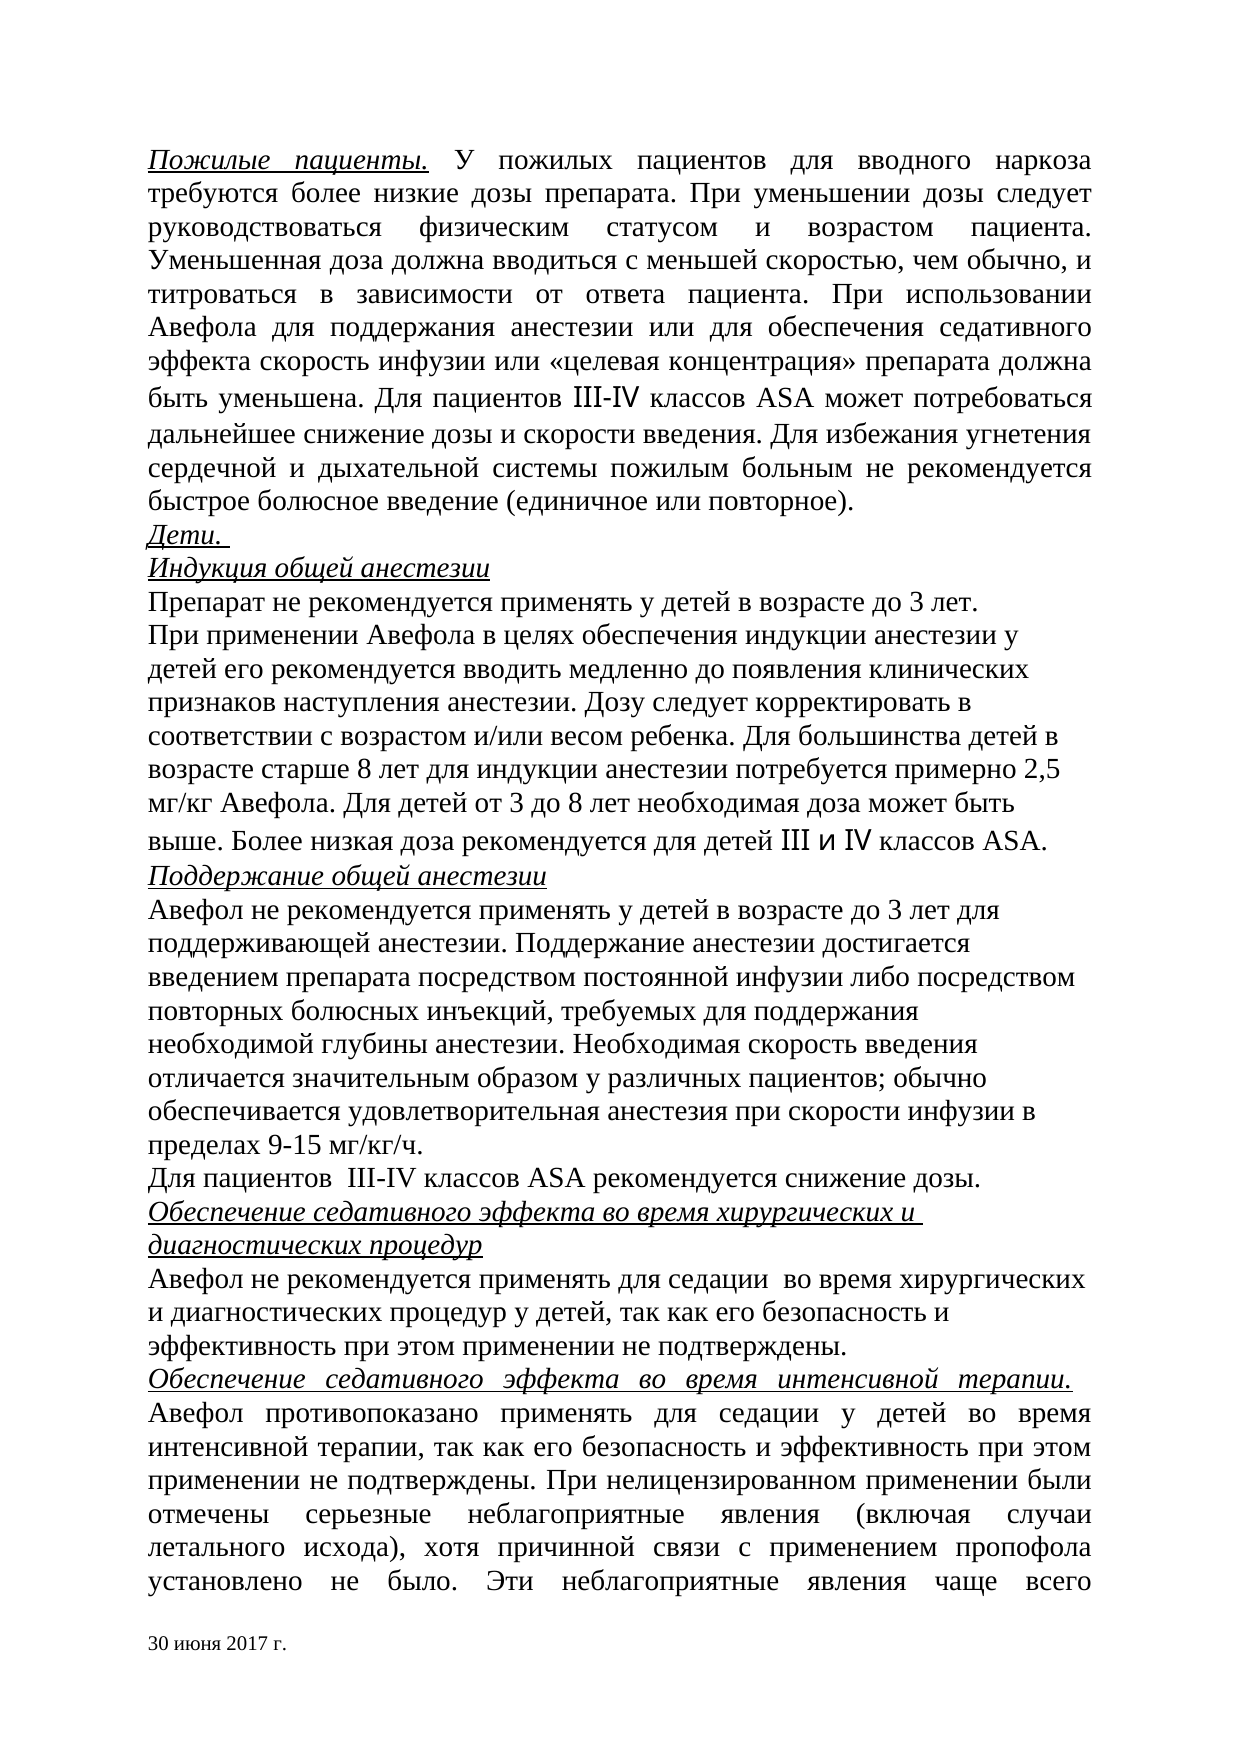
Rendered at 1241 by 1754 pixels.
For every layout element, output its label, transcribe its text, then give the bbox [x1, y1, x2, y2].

text Дети. [148, 517, 1092, 550]
text Пожилые пациенты. У пожилых пациентов для вводного наркоза требуются более низкие дозы препарата. При уменьшении дозы следует руководствоваться физическим статусом и возрастом пациента. Уменьшенная доза должна вводиться с меньшей скоростью, чем обычно, и титроваться в зависимости от ответа пациента. При использовании Авефола для поддержания анестезии или для обеспечения седативного эффекта скорость инфузии или «целевая концентрация» препарата должна быть уменьшена. Для пациентов III-IV классов ASA может потребоваться дальнейшее снижение дозы и скорости введения. Для избежания угнетения сердечной и дыхательной системы пожилым больным не рекомендуется быстрое болюсное введение (единичное или повторное). [148, 142, 1092, 517]
text Поддержание общей анестезии Авефол не рекомендуется применять у детей в возрасте до 3 лет для поддерживающей анестезии. Поддержание анестезии достигается введением препарата посредством постоянной инфузии либо посредством повторных болюсных инъекций, требуемых для поддержания необходимой глубины анестезии. Необходимая скорость введения отличается значительным образом у различных пациентов; обычно обеспечивается удовлетворительная анестезия при скорости инфузии в пределах 9-15 мг/кг/ч. [148, 858, 1092, 1160]
text Для пациентов III-IV классов ASA рекомендуется снижение дозы. [148, 1160, 1092, 1194]
text Обеспечение седативного эффекта во время хирургических и диагностических процедур Авефол не рекомендуется применять для седации во время хирургических и диагностических процедур у детей, так как его безопасность и эффективность при этом применении не подтверждены. [148, 1194, 1092, 1362]
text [148, 1362, 1092, 1596]
text Индукция общей анестезии Препарат не рекомендуется применять у детей в возрасте до 3 лет. При применении Авефола в целях обеспечения индукции анестезии у детей его рекомендуется вводить медленно до появления клинических признаков наступления анестезии. Дозу следует корректировать в соответствии с возрастом и/или весом ребенка. Для большинства детей в возрасте старше 8 лет для индукции анестезии потребуется примерно 2,5 мг/кг Авефола. Для детей от 3 до 8 лет необходимая доза может быть выше. Более низкая доза рекомендуется для детей III и IV классов ASA. [148, 550, 1092, 858]
